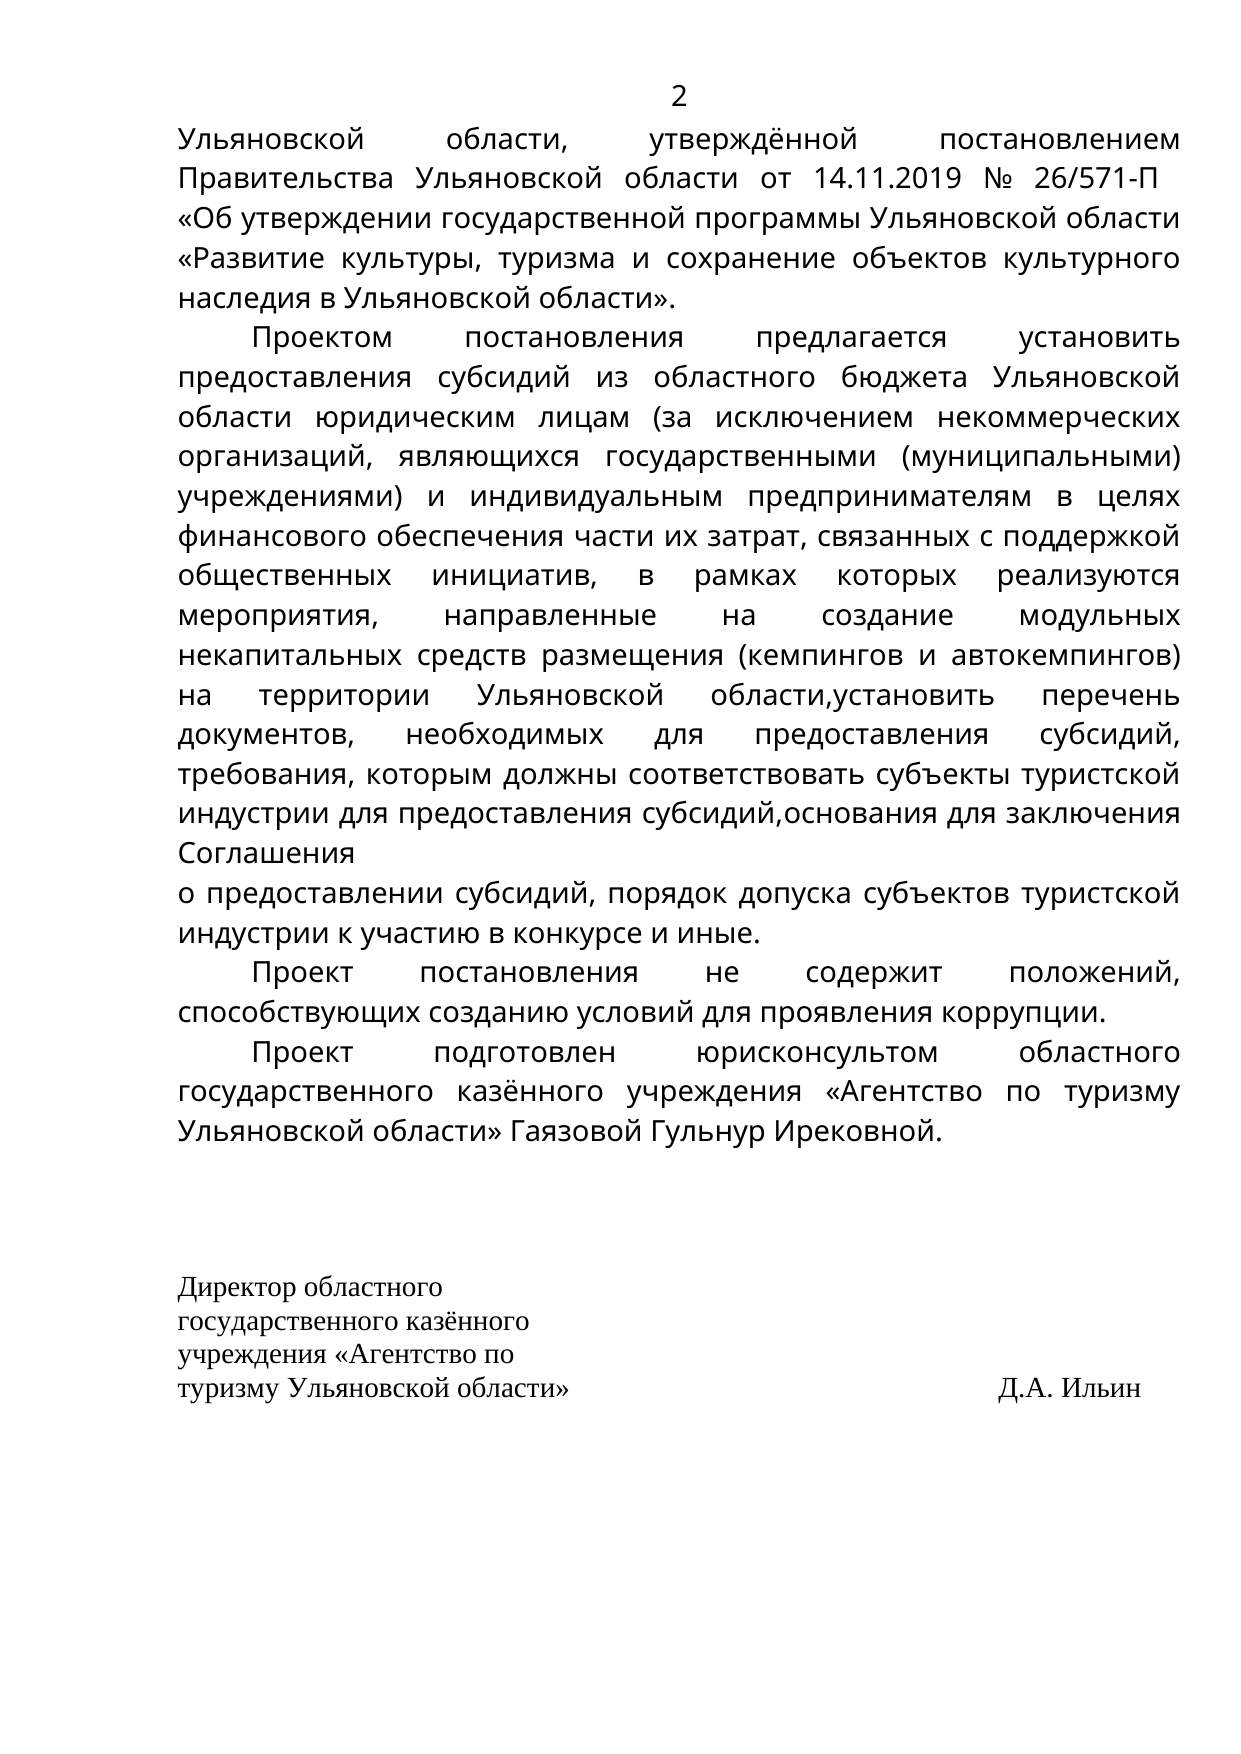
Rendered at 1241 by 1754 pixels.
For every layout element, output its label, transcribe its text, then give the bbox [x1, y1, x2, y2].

table_header Директор областного государственного казённого учреждения «Агентство по туризму Ульяновской области» [166, 1269, 591, 1403]
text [177, 118, 1181, 317]
text Проект подготовлен юрисконсультом областного государственного казённого учреждения «Агентство по туризму Ульяновской области» Гаязовой Гульнур Ирековной. [177, 1031, 1181, 1150]
text Проект постановления не содержит положений, способствующих созданию условий для проявления коррупции. [177, 952, 1181, 1031]
table_header Д.А. Ильин [591, 1269, 1152, 1403]
text Проектом постановления предлагается установить предоставления субсидий из областного бюджета Ульяновской области юридическим лицам (за исключением некоммерческих организаций, являющихся государственными (муниципальными) учреждениями) и индивидуальным предпринимателям в целях финансового обеспечения части их затрат, связанных с поддержкой общественных инициатив, в рамках которых реализуются мероприятия, направленные на создание модульных некапитальных средств размещения (кемпингов и автокемпингов) на территории Ульяновской области,установить перечень документов, необходимых для предоставления субсидий, требования, которым должны соответствовать субъекты туристской индустрии для предоставления субсидий,основания для заключения Соглашения о предоставлении субсидий, порядок допуска субъектов туристской индустрии к участию в конкурсе и иные. [177, 317, 1181, 952]
